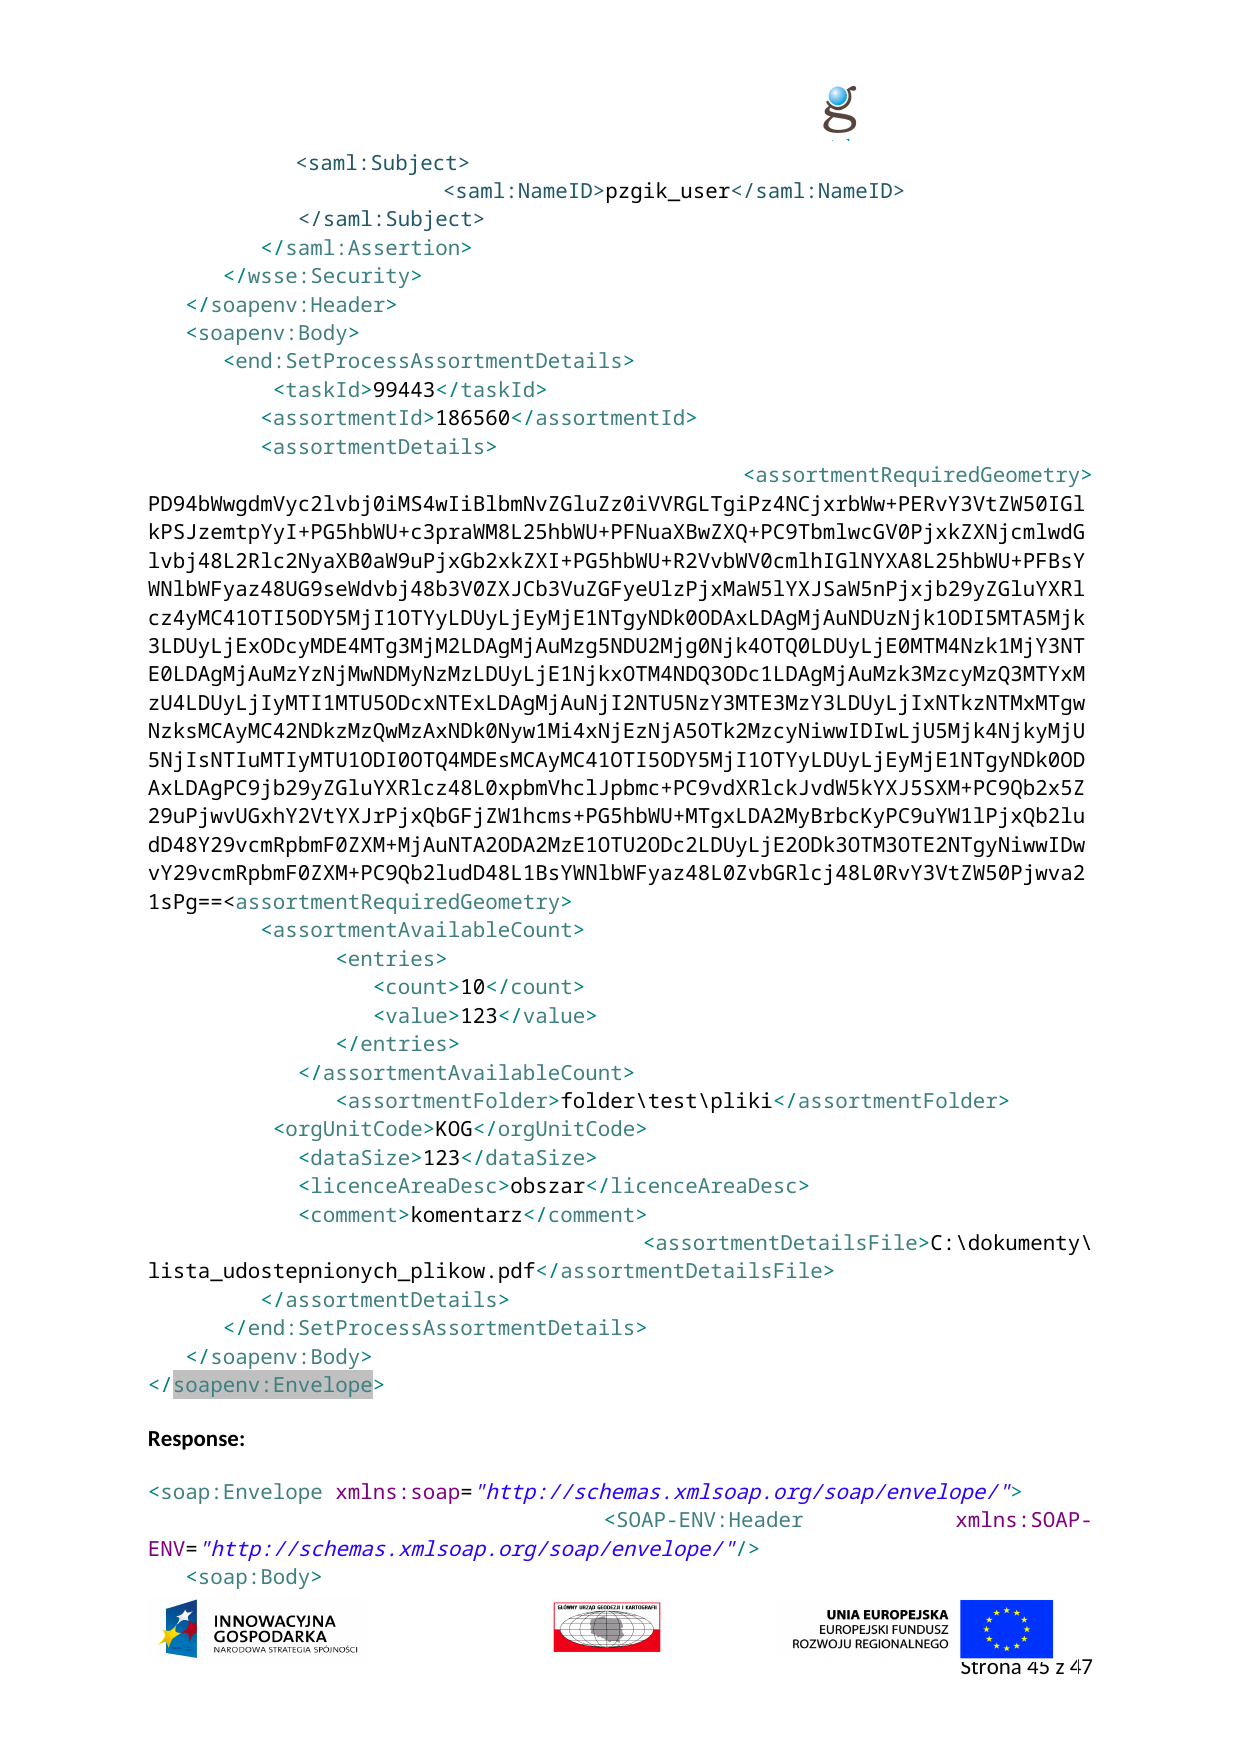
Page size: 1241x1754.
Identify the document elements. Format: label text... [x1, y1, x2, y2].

text Response: [148, 1424, 1093, 1452]
text </soapenv:Envelope> [373, 1370, 1093, 1399]
text </assortmentAvailableCount> [148, 1058, 1093, 1086]
picture [774, 1597, 1070, 1662]
picture [147, 1597, 368, 1662]
text <end:SetProcessAssortmentDetails> [148, 347, 1093, 375]
text <assortmentId>186560</assortmentId> [148, 403, 1093, 432]
text </wsse:Security> [148, 261, 1093, 290]
picture [812, 83, 866, 141]
text <entries> [148, 944, 1093, 972]
text </entries> [148, 1029, 1093, 1058]
text <saml:NameID>pzgik_user</saml:NameID> [148, 176, 1093, 204]
text <licenceAreaDesc>obszar</licenceAreaDesc> [148, 1171, 1093, 1200]
text <assortmentDetailsFile>C:\dokumenty\lista_udostepnionych_plikow.pdf</assortmentDetailsFile> [148, 1228, 1093, 1285]
text <comment>komentarz</comment> [148, 1200, 1093, 1228]
text <count>10</count> [148, 972, 1093, 1001]
picture [548, 1597, 666, 1657]
text </assortmentDetails> [148, 1285, 1093, 1313]
text <assortmentAvailableCount> [148, 915, 1093, 944]
text <soap:Body> [148, 1562, 1093, 1591]
text </saml:Assertion> [148, 233, 1093, 261]
text <assortmentFolder>folder\test\pliki</assortmentFolder> [148, 1086, 1093, 1114]
text <assortmentRequiredGeometry> PD94bWwgdmVyc2lvbj0iMS4wIiBlbmNvZGluZz0iVVRGLTgiPz4NCjxrbWw+PERvY3VtZW50IGlkPSJzemtpYyI+PG5hbWU+c3praWM8L25hbWU+PFNuaXBwZXQ+PC9TbmlwcGV0PjxkZXNjcmlwdGlvbj48L2Rlc2NyaXB0aW9uPjxGb2xkZXI+PG5hbWU+R2VvbWV0cmlhIGlNYXA8L25hbWU+PFBsYWNlbWFyaz48UG9seWdvbj48b3V0ZXJCb3VuZGFyeUlzPjxMaW5lYXJSaW5nPjxjb29yZGluYXRlcz4yMC41OTI5ODY5MjI1OTYyLDUyLjEyMjE1NTgyNDk0ODAxLDAgMjAuNDUzNjk1ODI5MTA5Mjk3LDUyLjExODcyMDE4MTg3MjM2LDAgMjAuMzg5NDU2Mjg0Njk4OTQ0LDUyLjE0MTM4Nzk1MjY3NTE0LDAgMjAuMzYzNjMwNDMyNzMzLDUyLjE1NjkxOTM4NDQ3ODc1LDAgMjAuMzk3MzcyMzQ3MTYxMzU4LDUyLjIyMTI1MTU5ODcxNTExLDAgMjAuNjI2NTU5NzY3MTE3MzY3LDUyLjIxNTkzNTMxMTgwNzksMCAyMC42NDkzMzQwMzAxNDk0Nyw1Mi4xNjEzNjA5OTk2MzcyNiwwIDIwLjU5Mjk4NjkyMjU5NjIsNTIuMTIyMTU1ODI0OTQ4MDEsMCAyMC41OTI5ODY5MjI1OTYyLDUyLjEyMjE1NTgyNDk0ODAxLDAgPC9jb29yZGluYXRlcz48L0xpbmVhclJpbmc+PC9vdXRlckJvdW5kYXJ5SXM+PC9Qb2x5Z29uPjwvUGxhY2VtYXJrPjxQbGFjZW1hcms+PG5hbWU+MTgxLDA2MyBrbcKyPC9uYW1lPjxQb2ludD48Y29vcmRpbmF0ZXM+MjAuNTA2ODA2MzE1OTU2ODc2LDUyLjE2ODk3OTM3OTE2NTgyNiwwIDwvY29vcmRpbmF0ZXM+PC9Qb2ludD48L1BsYWNlbWFyaz48L0ZvbGRlcj48L0RvY3VtZW50Pjwva21sPg==<assortmentRequiredGeometry> [148, 460, 1093, 915]
text <orgUnitCode>KOG</orgUnitCode> [148, 1114, 1093, 1143]
text <soapenv:Body> [148, 318, 1093, 347]
text <SOAP-ENV:Header xmlns:SOAP-ENV="http://schemas.xmlsoap.org/soap/envelope/"/> [148, 1505, 1093, 1562]
text <taskId>99443</taskId> [148, 375, 1093, 403]
text </end:SetProcessAssortmentDetails> [148, 1313, 1093, 1342]
text <soap:Envelope xmlns:soap="http://schemas.xmlsoap.org/soap/envelope/"> [148, 1477, 1093, 1505]
text </saml:Subject> [148, 204, 1093, 233]
text <saml:Subject> [148, 148, 1093, 176]
text <dataSize>123</dataSize> [148, 1143, 1093, 1171]
text <value>123</value> [148, 1001, 1093, 1029]
text </soapenv:Header> [148, 290, 1093, 318]
text </soapenv:Body> [148, 1342, 1093, 1370]
text <assortmentDetails> [148, 432, 1093, 460]
